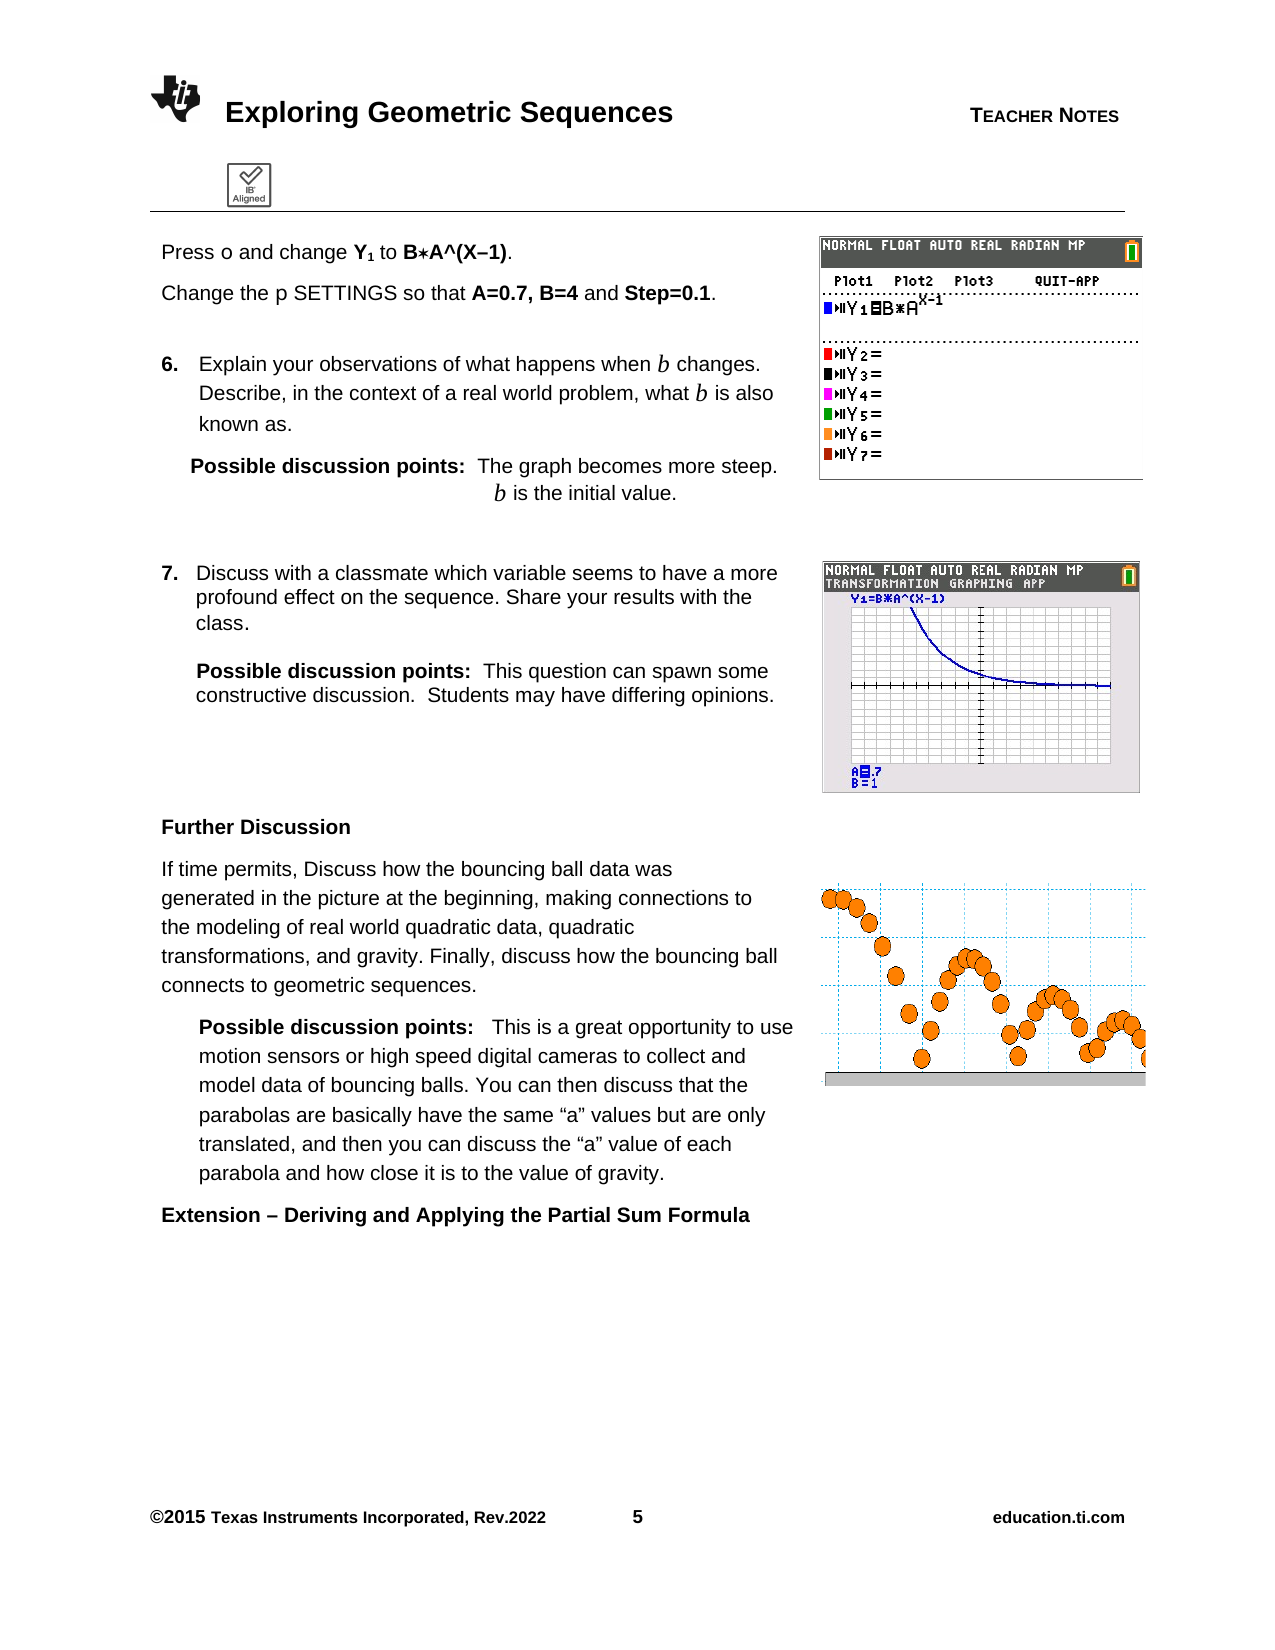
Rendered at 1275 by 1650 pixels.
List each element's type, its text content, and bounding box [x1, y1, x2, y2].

picture [819, 236, 1143, 480]
table_cell Extension – Deriving and Applying the Partial Sum Formula [150, 1197, 1146, 1257]
picture [819, 883, 1146, 1086]
picture [150, 75, 200, 123]
picture [225, 161, 273, 209]
picture [822, 561, 1140, 793]
table_cell Press o and change Y1 to BA^(X–1). Change the p SETTINGS so that A=0.7, B=4 and Step=0.1. 6. Explain your observations of what happens when changes. Describe, in the context of a real world problem, what is also known as. Possible discussion points: The graph becomes more steep. is the initial value. 7. Discuss with a classmate which variable seems to have a more profound effect on the sequence. Share your results with the class. Possible discussion points: This question can spawn some constructive discussion. Students may have differing opinions. Further Discussion If time permits, Discuss how the bouncing ball data was generated in the picture at the beginning, making connections to the modeling of real world quadratic data, quadratic transformations, and gravity. Finally, discuss how the bouncing ball connects to geometric sequences. Possible discussion points: This is a great opportunity to use motion sensors or high speed digital cameras to collect and model data of bouncing balls. You can then discuss that the parabolas are basically have the same “a” values but are only translated, and then you can discuss the “a” value of each parabola and how close it is to the value of gravity. [150, 236, 808, 1197]
table_cell [808, 236, 1146, 1197]
